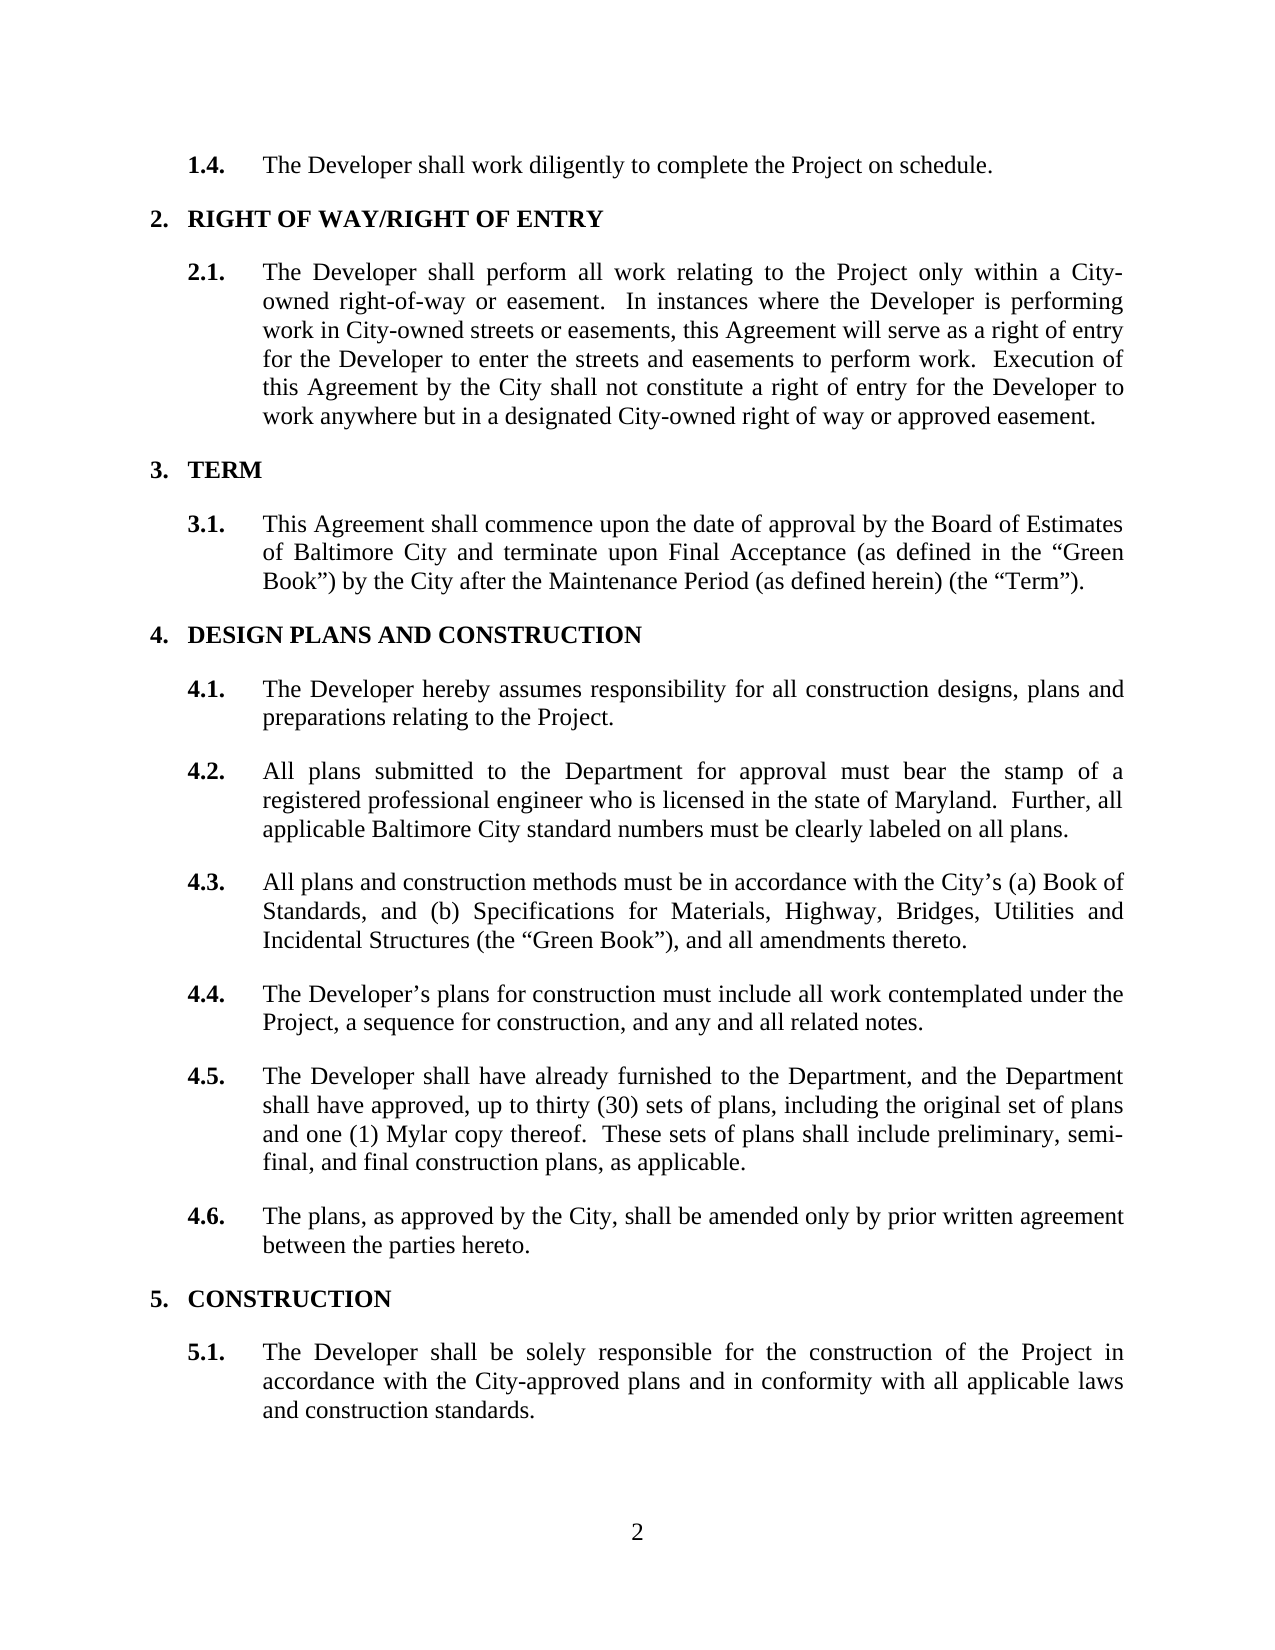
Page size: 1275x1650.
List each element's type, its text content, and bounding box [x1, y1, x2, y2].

list The Developer shall be solely responsible for the construction of the Project in accordance with the City-approved plans and in conformity with all applicable laws and construction standards. [187, 1337, 1125, 1424]
list TERM [150, 455, 1125, 484]
list RIGHT OF WAY/RIGHT OF ENTRY [150, 204, 1125, 232]
list CONSTRUCTION [150, 1284, 1125, 1312]
list DESIGN PLANS AND CONSTRUCTION [150, 620, 1125, 649]
list The Developer shall have already furnished to the Department, and the Department shall have approved, up to thirty (30) sets of plans, including the original set of plans and one (1) Mylar copy thereof. These sets of plans shall include preliminary, semi-final, and final construction plans, as applicable. [187, 1061, 1125, 1176]
list The Developer shall perform all work relating to the Project only within a City-owned right-of-way or easement. In instances where the Developer is performing work in City-owned streets or easements, this Agreement will serve as a right of entry for the Developer to enter the streets and easements to perform work. Execution of this Agreement by the City shall not constitute a right of entry for the Developer to work anywhere but in a designated City-owned right of way or approved easement. [187, 257, 1125, 430]
list All plans submitted to the Department for approval must bear the stamp of a registered professional engineer who is licensed in the state of Maryland. Further, all applicable Baltimore City standard numbers must be clearly labeled on all plans. [187, 756, 1125, 842]
list The plans, as approved by the City, shall be amended only by prior written agreement between the parties hereto. [187, 1201, 1125, 1259]
list All plans and construction methods must be in accordance with the City’s (a) Book of Standards, and (b) Specifications for Materials, Highway, Bridges, Utilities and Incidental Structures (the “Green Book”), and all amendments thereto. [187, 867, 1125, 954]
list The Developer shall work diligently to complete the Project on schedule. [187, 150, 1125, 179]
list This Agreement shall commence upon the date of approval by the Board of Estimates of Baltimore City and terminate upon Final Acceptance (as defined in the “Green Book”) by the City after the Maintenance Period (as defined herein) (the “Term”). [187, 509, 1125, 595]
list The Developer hereby assumes responsibility for all construction designs, plans and preparations relating to the Project. [187, 674, 1125, 731]
list The Developer’s plans for construction must include all work contemplated under the Project, a sequence for construction, and any and all related notes. [187, 979, 1125, 1036]
